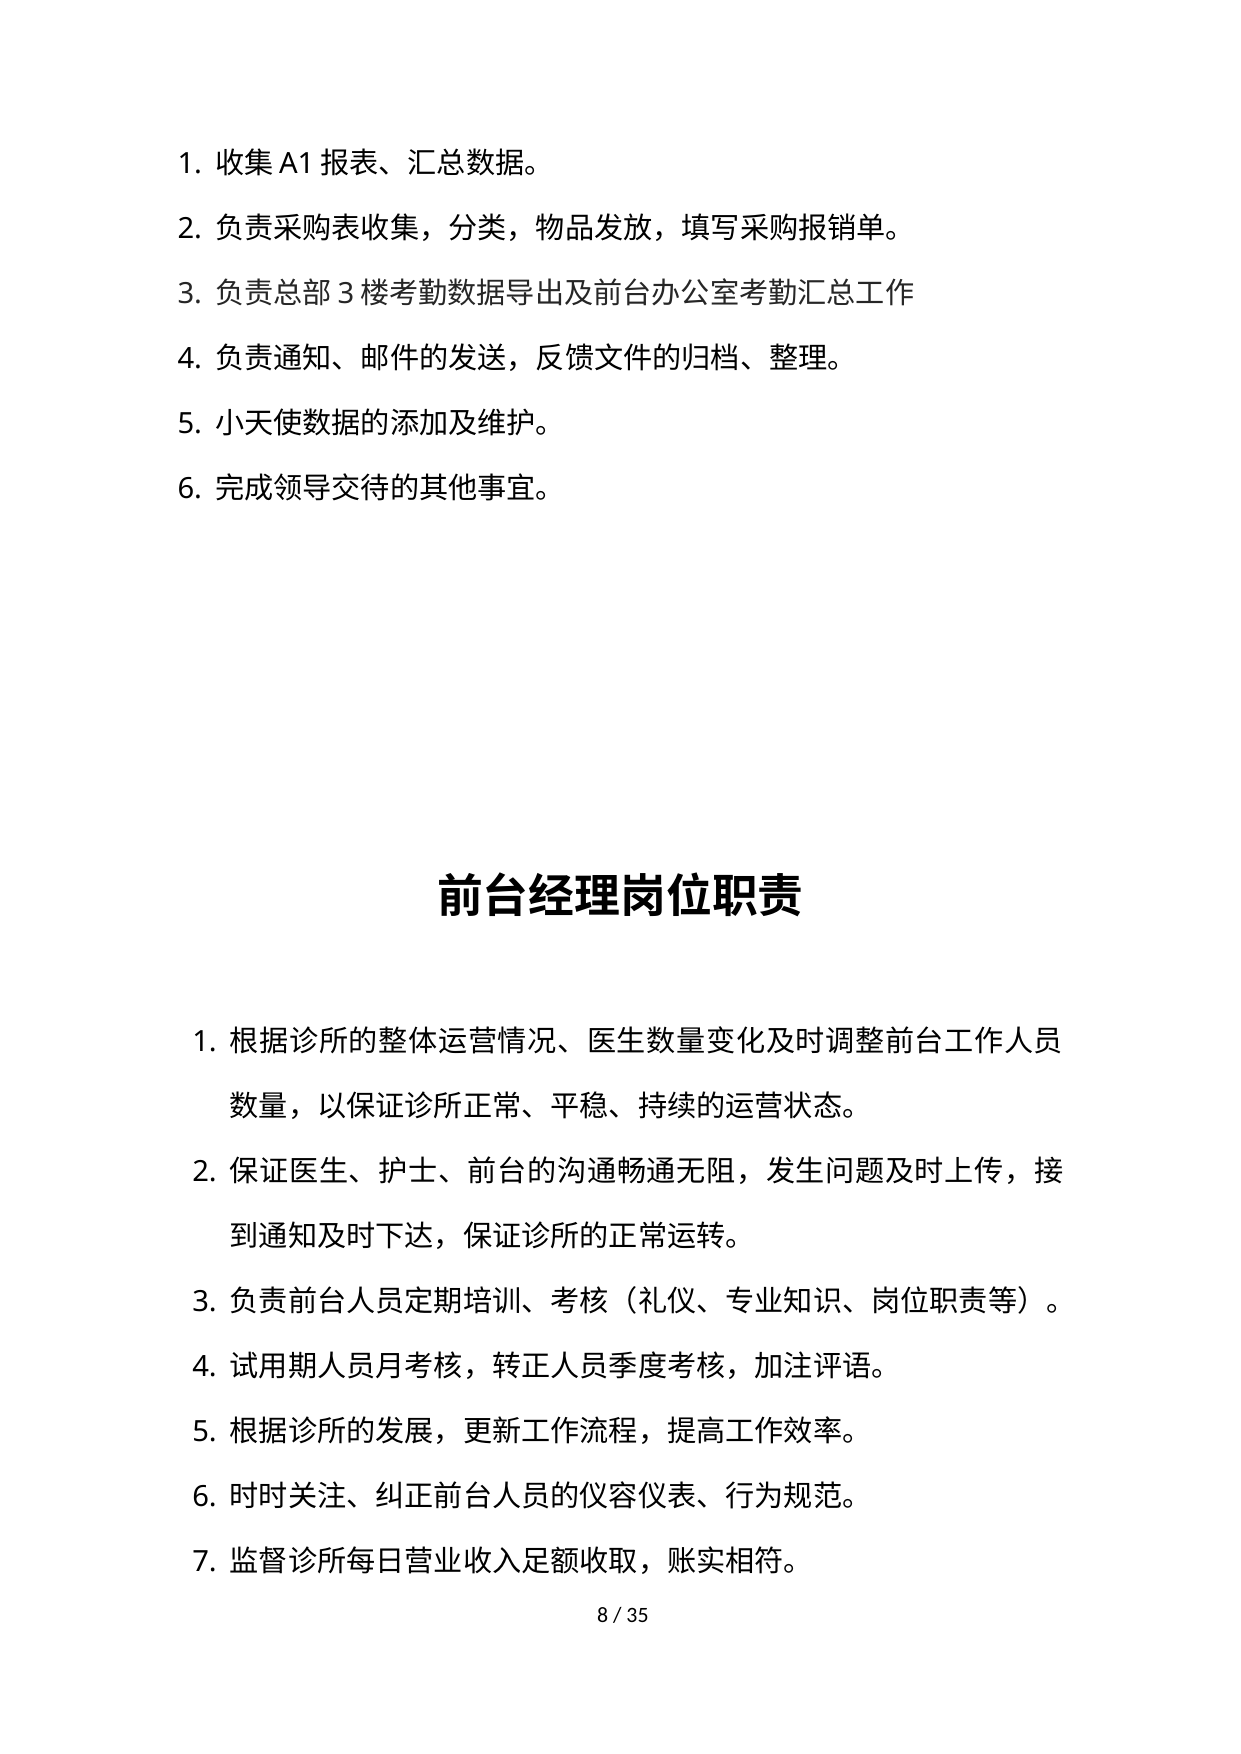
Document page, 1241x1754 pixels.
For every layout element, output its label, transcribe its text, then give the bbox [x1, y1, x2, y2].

list 根据诊所的整体运营情况、医生数量变化及时调整前台工作人员数量，以保证诊所正常、平稳、持续的运营状态。 [192, 1006, 1063, 1136]
list 试用期人员月考核，转正人员季度考核，加注评语。 [192, 1331, 1063, 1396]
list 时时关注、纠正前台人员的仪容仪表、行为规范。 [192, 1461, 1063, 1526]
list 根据诊所的发展，更新工作流程，提高工作效率。 [192, 1396, 1063, 1461]
list 负责前台人员定期培训、考核（礼仪、专业知识、岗位职责等）。 [192, 1266, 1063, 1331]
list 完成领导交待的其他事宜。 [177, 453, 1063, 518]
list 负责总部3楼考勤数据导出及前台办公室考勤汇总工作 [177, 258, 1063, 323]
list 收集A1报表、汇总数据。 [177, 128, 1063, 193]
list 保证医生、护士、前台的沟通畅通无阻，发生问题及时上传，接到通知及时下达，保证诊所的正常运转。 [192, 1136, 1063, 1266]
text 前台经理岗位职责 [177, 843, 1063, 941]
list 监督诊所每日营业收入足额收取，账实相符。 [192, 1526, 1063, 1591]
list 小天使数据的添加及维护。 [177, 388, 1063, 453]
list 负责通知、邮件的发送，反馈文件的归档、整理。 [177, 323, 1063, 388]
list 负责采购表收集，分类，物品发放，填写采购报销单。 [177, 193, 1063, 258]
